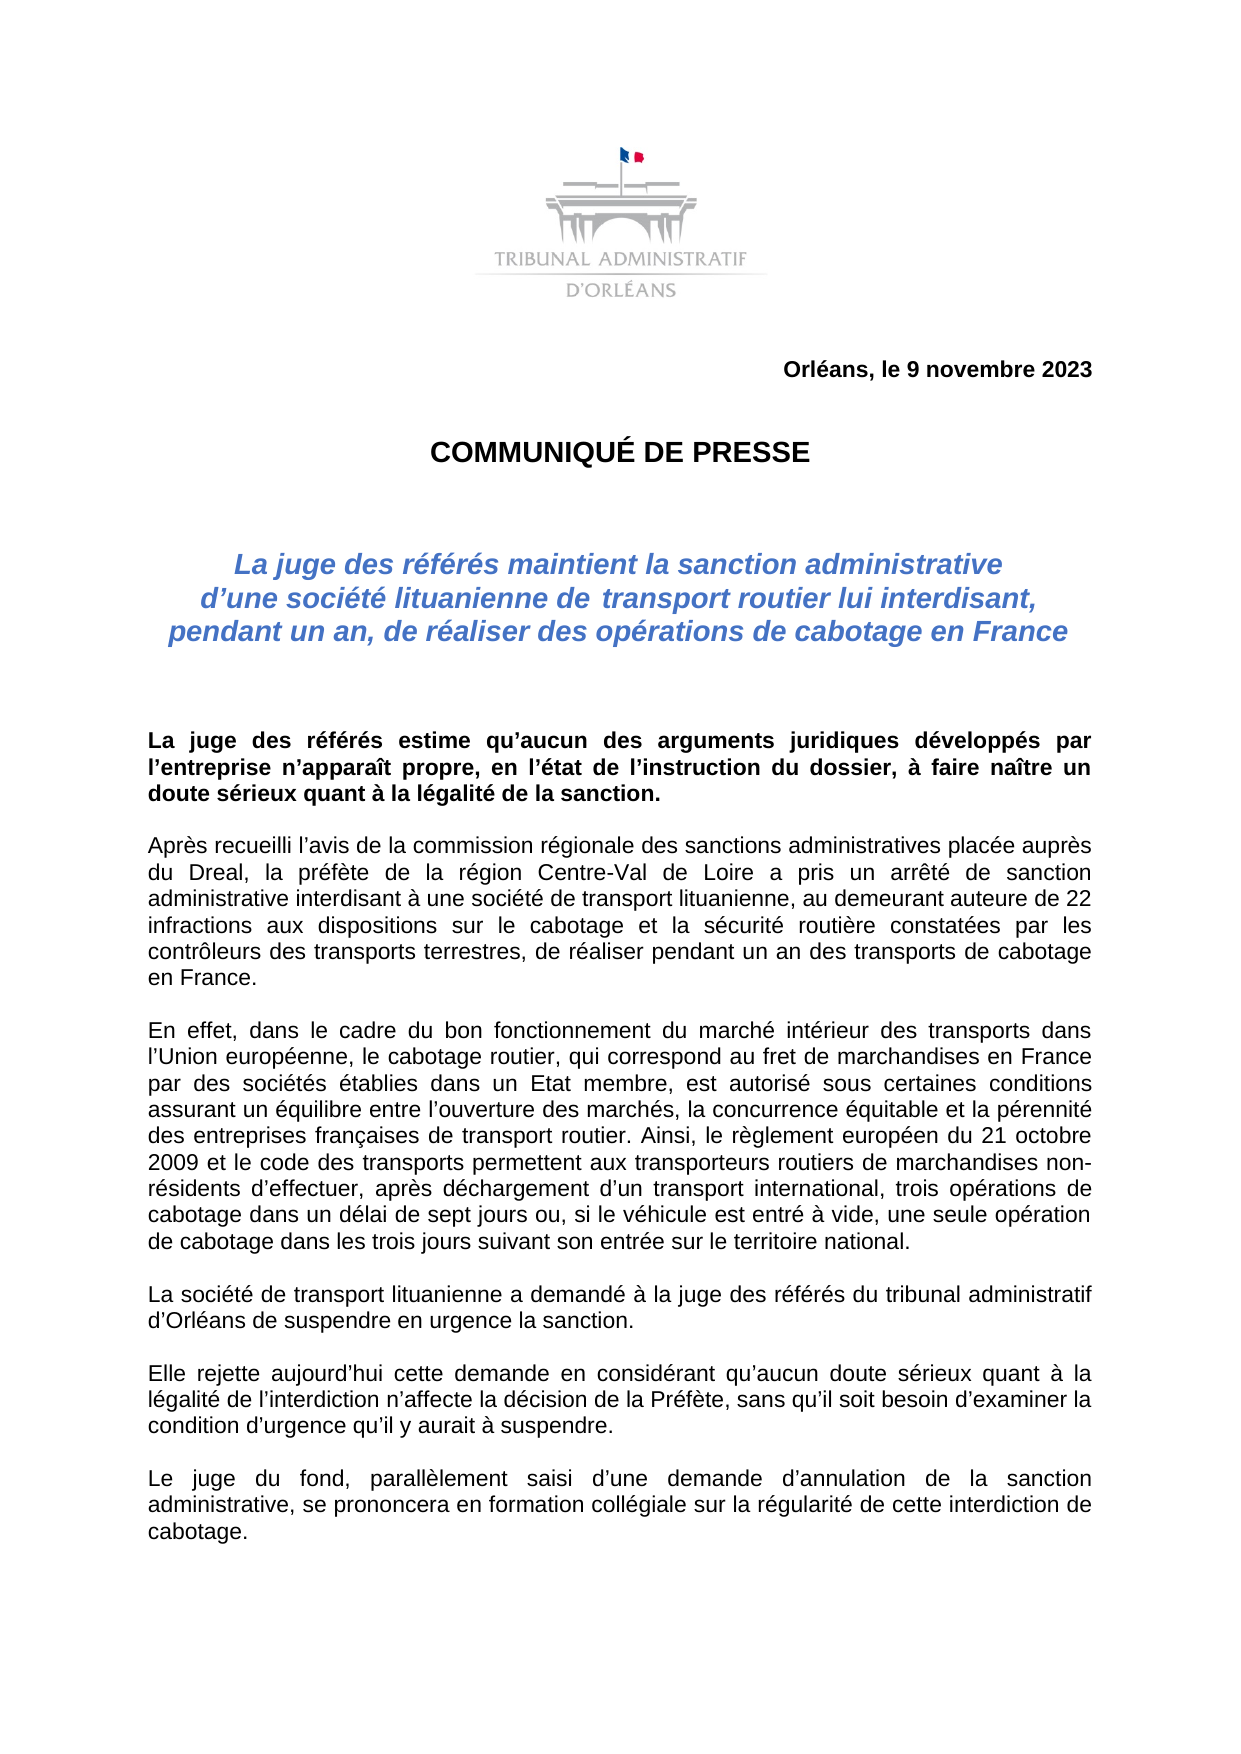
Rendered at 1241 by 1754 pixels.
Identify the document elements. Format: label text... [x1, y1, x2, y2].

picture [472, 147, 768, 299]
text La juge des référés estime qu’aucun des arguments juridiques développés par l’entreprise n’apparaît propre, en l’état de l’instruction du dossier, à faire naître un doute sérieux quant à la légalité de la sanction. [148, 727, 1093, 806]
text La société de transport lituanienne a demandé à la juge des référés du tribunal administratif d’Orléans de suspendre en urgence la sanction. [148, 1281, 1093, 1333]
text Communiqué de presse [148, 435, 1093, 468]
text Orléans, le 9 novembre 2023 [148, 356, 1093, 382]
text La juge des référés maintient la sanction administrative [148, 547, 1093, 581]
text pendant un an, de réaliser des opérations de cabotage en France [148, 614, 1093, 648]
text Après recueilli l’avis de la commission régionale des sanctions administratives placée auprès du Dreal, la préfète de la région Centre-Val de Loire a pris un arrêté de sanction administrative interdisant à une société de transport lituanienne, au demeurant auteure de 22 infractions aux dispositions sur le cabotage et la sécurité routière constatées par les contrôleurs des transports terrestres, de réaliser pendant un an des transports de cabotage en France. [148, 832, 1093, 991]
text En effet, dans le cadre du bon fonctionnement du marché intérieur des transports dans l’Union européenne, le cabotage routier, qui correspond au fret de marchandises en France par des sociétés établies dans un Etat membre, est autorisé sous certaines conditions assurant un équilibre entre l’ouverture des marchés, la concurrence équitable et la pérennité des entreprises françaises de transport routier. Ainsi, le règlement européen du 21 octobre 2009 et le code des transports permettent aux transporteurs routiers de marchandises non-résidents d’effectuer, après déchargement d’un transport international, trois opérations de cabotage dans un délai de sept jours ou, si le véhicule est entré à vide, une seule opération de cabotage dans les trois jours suivant son entrée sur le territoire national. [148, 1017, 1093, 1254]
text d’une société lituanienne de transport routier lui interdisant, [148, 581, 1093, 614]
text Elle rejette aujourd’hui cette demande en considérant qu’aucun doute sérieux quant à la légalité de l’interdiction n’affecte la décision de la Préfète, sans qu’il soit besoin d’examiner la condition d’urgence qu’il y aurait à suspendre. [148, 1359, 1093, 1439]
text Le juge du fond, parallèlement saisi d’une demande d’annulation de la sanction administrative, se prononcera en formation collégiale sur la régularité de cette interdiction de cabotage. [148, 1465, 1093, 1544]
